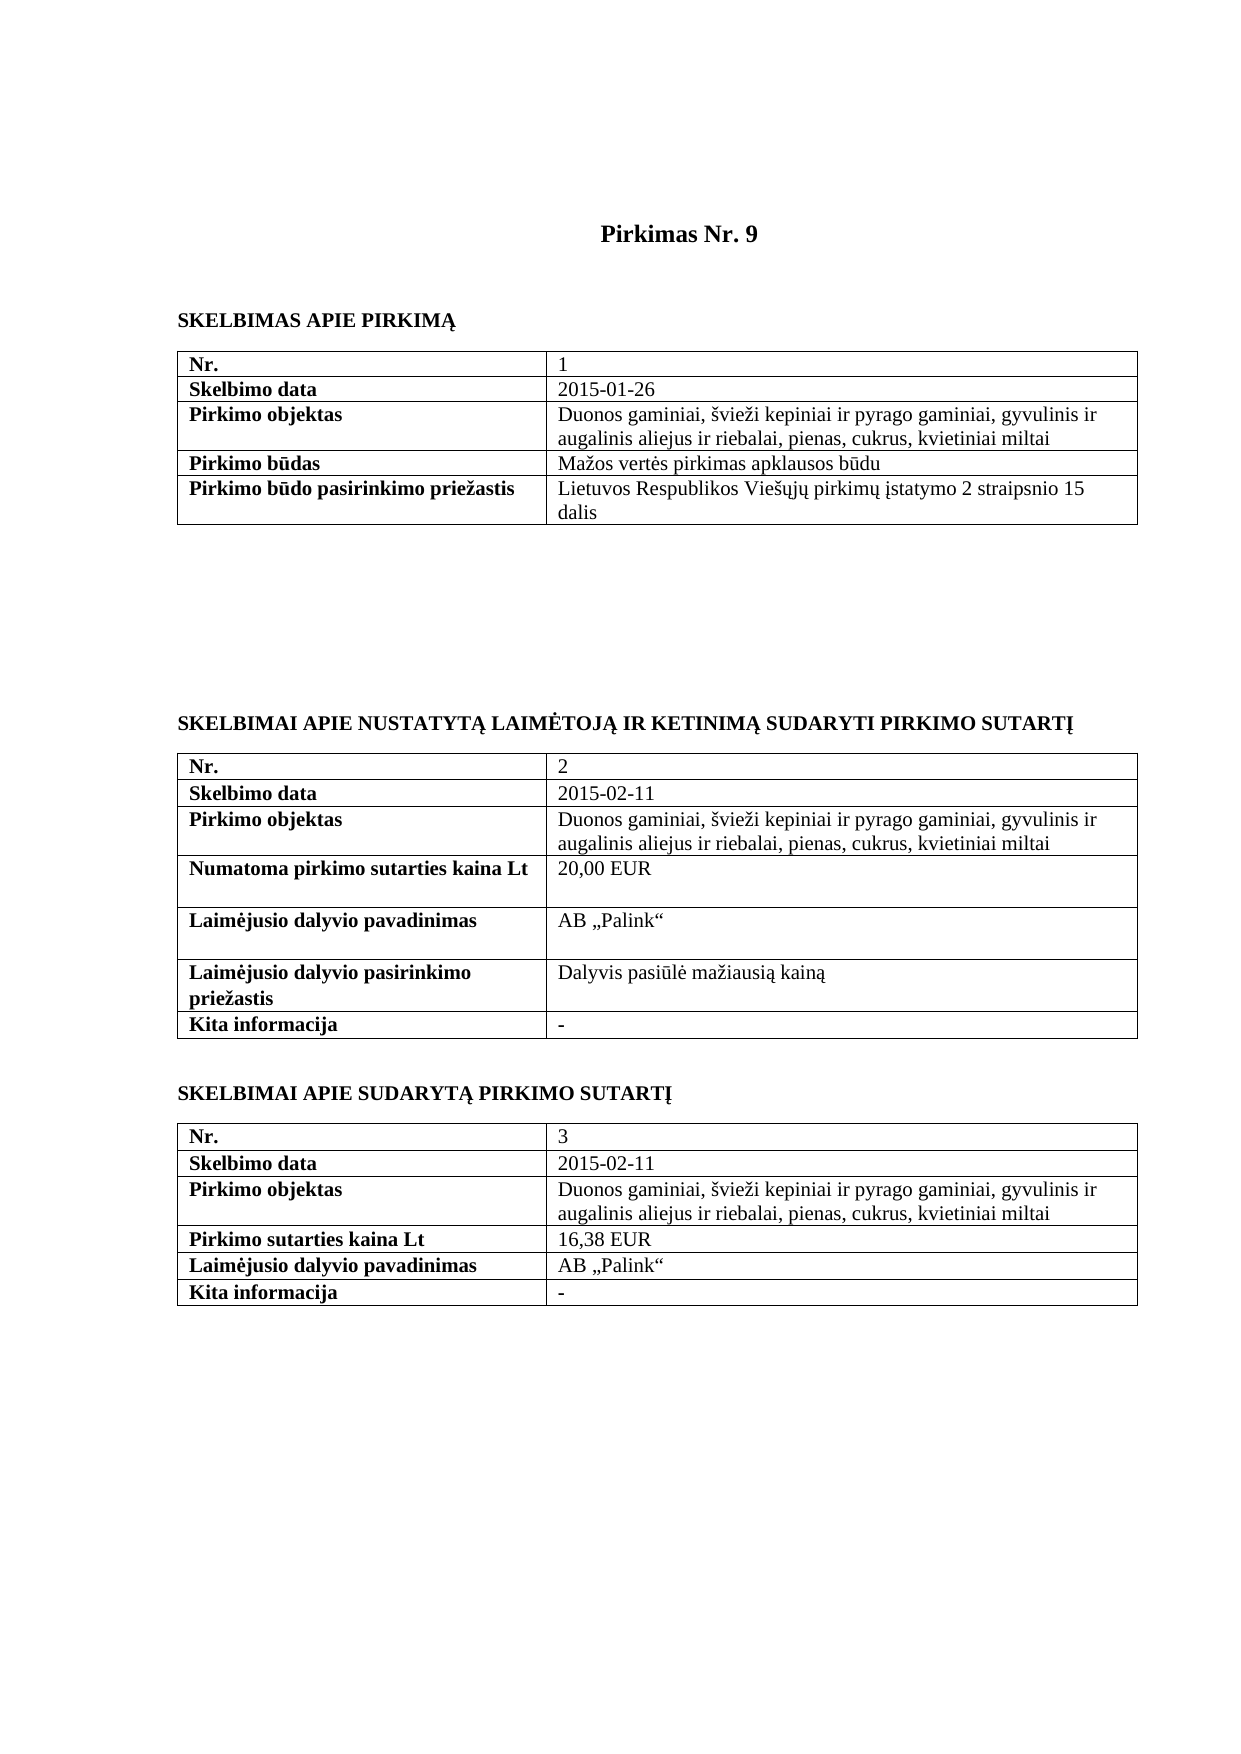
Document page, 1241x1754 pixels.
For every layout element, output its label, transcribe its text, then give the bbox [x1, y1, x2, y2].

table_cell 16,38 EUR [547, 1226, 1137, 1252]
table_cell - [547, 1280, 1137, 1305]
table_header Nr. [178, 1124, 546, 1149]
table_cell Skelbimo data [178, 377, 546, 401]
table_cell Laimėjusio dalyvio pavadinimas [178, 1253, 546, 1279]
table_header Nr. [178, 352, 546, 376]
table_cell Pirkimo objektas [178, 402, 546, 450]
table_cell Pirkimo būdo pasirinkimo priežastis [178, 476, 546, 524]
table_cell Skelbimo data [178, 1151, 546, 1176]
table_cell Laimėjusio dalyvio pavadinimas [178, 908, 546, 959]
table_header Nr. [178, 754, 546, 779]
table_cell Kita informacija [178, 1280, 546, 1305]
table_cell - [547, 1012, 1137, 1038]
table_cell Duonos gaminiai, švieži kepiniai ir pyrago gaminiai, gyvulinis ir augalinis aliejus ir riebalai, pienas, cukrus, kvietiniai miltai [547, 402, 1137, 450]
table_header 1 [547, 352, 1137, 376]
table_cell Pirkimo objektas [178, 1177, 546, 1225]
table_cell Duonos gaminiai, švieži kepiniai ir pyrago gaminiai, gyvulinis ir augalinis aliejus ir riebalai, pienas, cukrus, kvietiniai miltai [547, 1177, 1137, 1225]
table_cell Lietuvos Respublikos Viešųjų pirkimų įstatymo 2 straipsnio 15 dalis [547, 476, 1137, 524]
table_cell AB „Palink“ [547, 908, 1137, 959]
table_cell 2015-02-11 [547, 1151, 1137, 1176]
table_cell 2015-01-26 [547, 377, 1137, 401]
table_cell Pirkimo objektas [178, 807, 546, 855]
table_cell Numatoma pirkimo sutarties kaina Lt [178, 856, 546, 907]
table_header 2 [547, 754, 1137, 779]
table_cell Skelbimo data [178, 780, 546, 806]
table_header 3 [547, 1124, 1137, 1149]
table_cell Duonos gaminiai, švieži kepiniai ir pyrago gaminiai, gyvulinis ir augalinis aliejus ir riebalai, pienas, cukrus, kvietiniai miltai [547, 807, 1137, 855]
table_cell 2015-02-11 [547, 780, 1137, 806]
table_cell Kita informacija [178, 1012, 546, 1038]
table_cell Pirkimo sutarties kaina Lt [178, 1226, 546, 1252]
text SKELBIMAI APIE SUDARYTĄ PIRKIMO SUTARTĮ [177, 1081, 1181, 1105]
text SKELBIMAI APIE NUSTATYTĄ LAIMĖTOJĄ IR KETINIMĄ SUDARYTI PIRKIMO SUTARTĮ [177, 711, 1181, 735]
text Pirkimas Nr. 9 [177, 219, 1181, 248]
table_cell 20,00 EUR [547, 856, 1137, 907]
table_cell AB „Palink“ [547, 1253, 1137, 1279]
table_cell Laimėjusio dalyvio pasirinkimo priežastis [178, 960, 546, 1011]
table_cell Pirkimo būdas [178, 451, 546, 475]
table_cell Dalyvis pasiūlė mažiausią kainą [547, 960, 1137, 1011]
table_cell Mažos vertės pirkimas apklausos būdu [547, 451, 1137, 475]
text SKELBIMAS APIE PIRKIMĄ [177, 308, 1181, 332]
